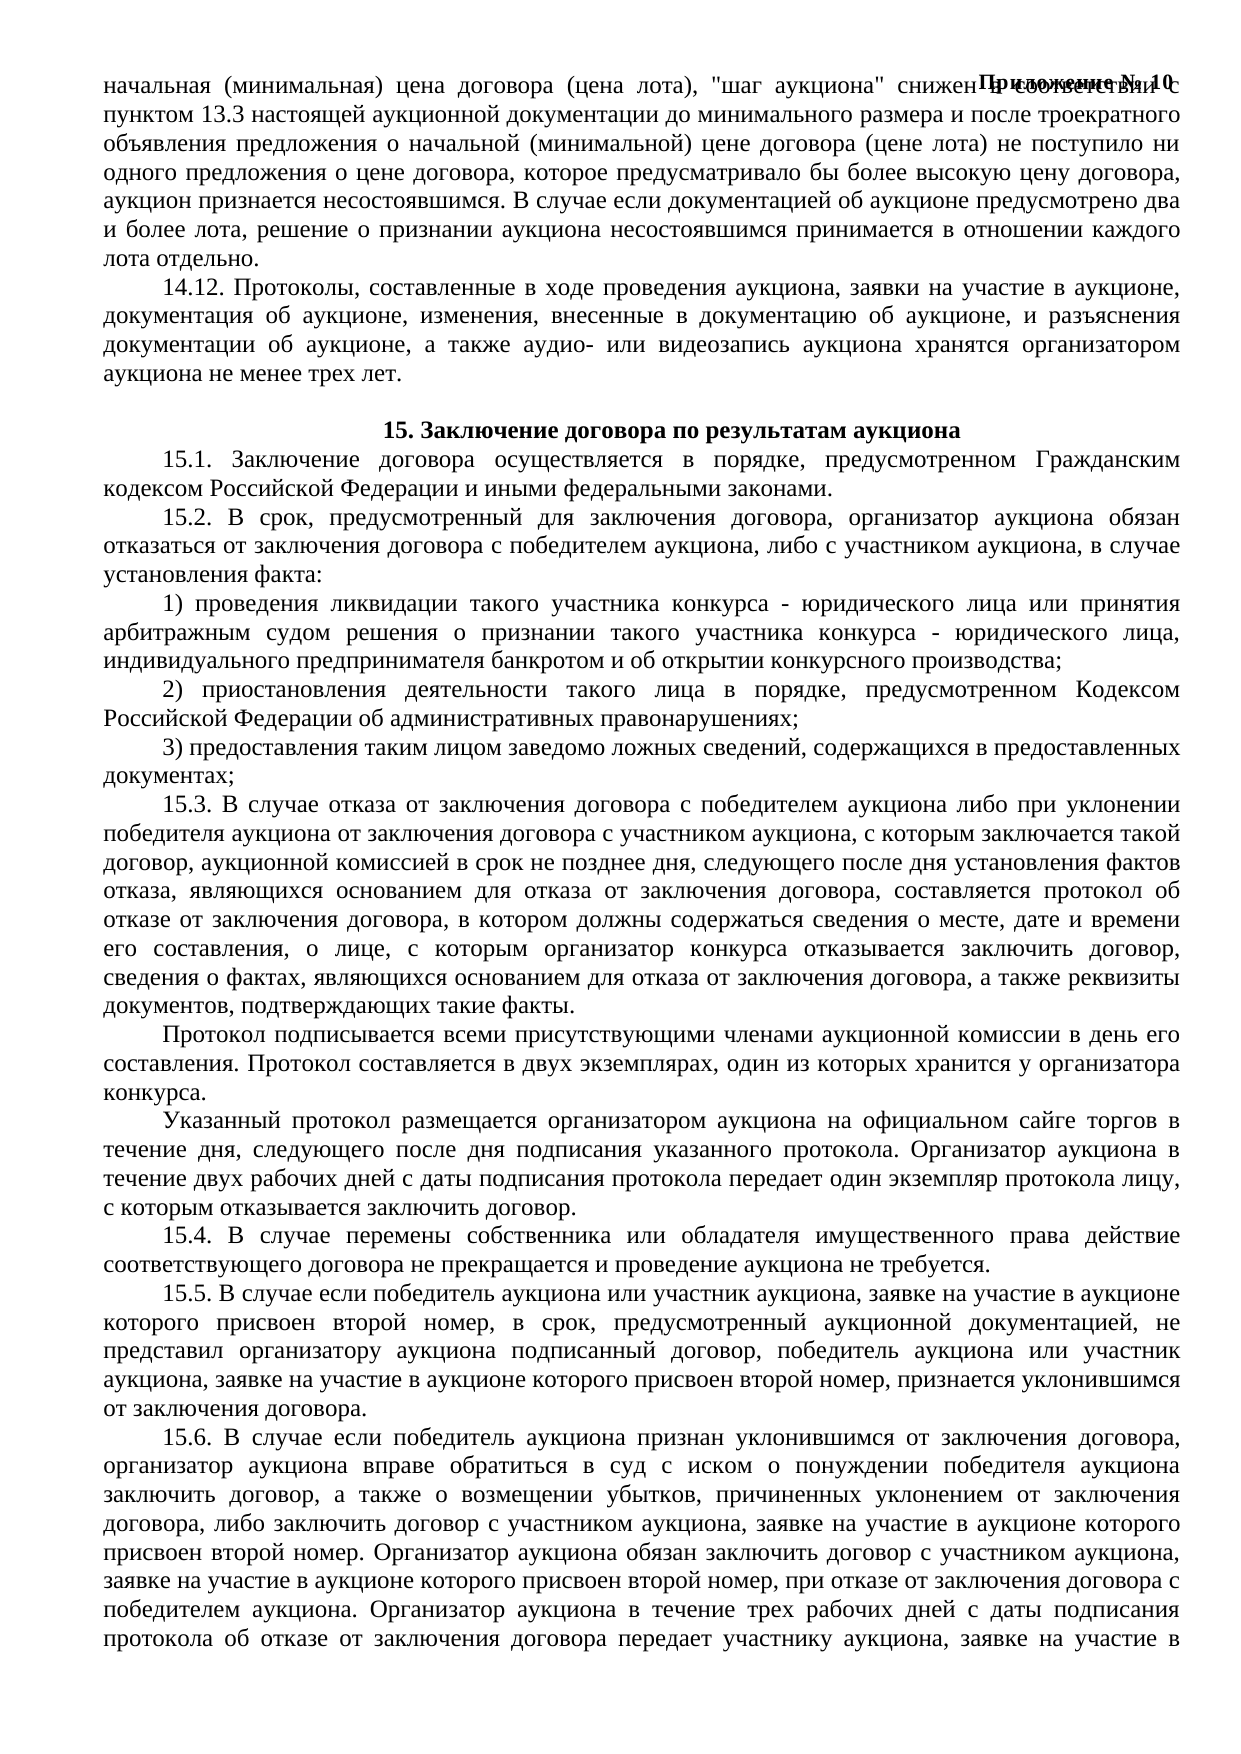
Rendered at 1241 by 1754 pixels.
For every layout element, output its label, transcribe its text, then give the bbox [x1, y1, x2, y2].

text 3) предоставления таким лицом заведомо ложных сведений, содержащихся в предоставленных документах; [103, 732, 1181, 789]
text 15.5. В случае если победитель аукциона или участник аукциона, заявке на участие в аукционе которого присвоен второй номер, в срок, предусмотренный аукционной документацией, не представил организатору аукциона подписанный договор, победитель аукциона или участник аукциона, заявке на участие в аукционе которого присвоен второй номер, признается уклонившимся от заключения договора. [103, 1278, 1181, 1422]
text Протокол подписывается всеми присутствующими членами аукционной комиссии в день его составления. Протокол составляется в двух экземплярах, один из которых хранится у организатора конкурса. [103, 1019, 1181, 1105]
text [103, 70, 1181, 272]
text Указанный протокол размещается организатором аукциона на официальном сайге торгов в течение дня, следующего после дня подписания указанного протокола. Организатор аукциона в течение двух рабочих дней с даты подписания протокола передает один экземпляр протокола лицу, с которым отказывается заключить договор. [103, 1105, 1181, 1220]
text 15.1. Заключение договора осуществляется в порядке, предусмотренном Гражданским кодексом Российской Федерации и иными федеральными законами. [103, 444, 1181, 502]
text 15.4. В случае перемены собственника или обладателя имущественного права действие соответствующего договора не прекращается и проведение аукциона не требуется. [103, 1220, 1181, 1278]
text 14.12. Протоколы, составленные в ходе проведения аукциона, заявки на участие в аукционе, документация об аукционе, изменения, внесенные в документацию об аукционе, и разъяснения документации об аукционе, а также аудио- или видеозапись аукциона хранятся организатором аукциона не менее трех лет. [103, 272, 1181, 387]
text 15. Заключение договора по результатам аукциона [103, 415, 1181, 444]
text 15.3. В случае отказа от заключения договора с победителем аукциона либо при уклонении победителя аукциона от заключения договора с участником аукциона, с которым заключается такой договор, аукционной комиссией в срок не позднее дня, следующего после дня установления фактов отказа, являющихся основанием для отказа от заключения договора, составляется протокол об отказе от заключения договора, в котором должны содержаться сведения о месте, дате и времени его составления, о лице, с которым организатор конкурса отказывается заключить договор, сведения о фактах, являющихся основанием для отказа от заключения договора, а также реквизиты документов, подтверждающих такие факты. [103, 789, 1181, 1019]
text 15.2. В срок, предусмотренный для заключения договора, организатор аукциона обязан отказаться от заключения договора с победителем аукциона, либо с участником аукциона, в случае установления факта: [103, 502, 1181, 588]
text 2) приостановления деятельности такого лица в порядке, предусмотренном Кодексом Российской Федерации об административных правонарушениях; [103, 674, 1181, 732]
text 1) проведения ликвидации такого участника конкурса - юридического лица или принятия арбитражным судом решения о признании такого участника конкурса - юридического лица, индивидуального предпринимателя банкротом и об открытии конкурсного производства; [103, 588, 1181, 674]
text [103, 1422, 1181, 1652]
